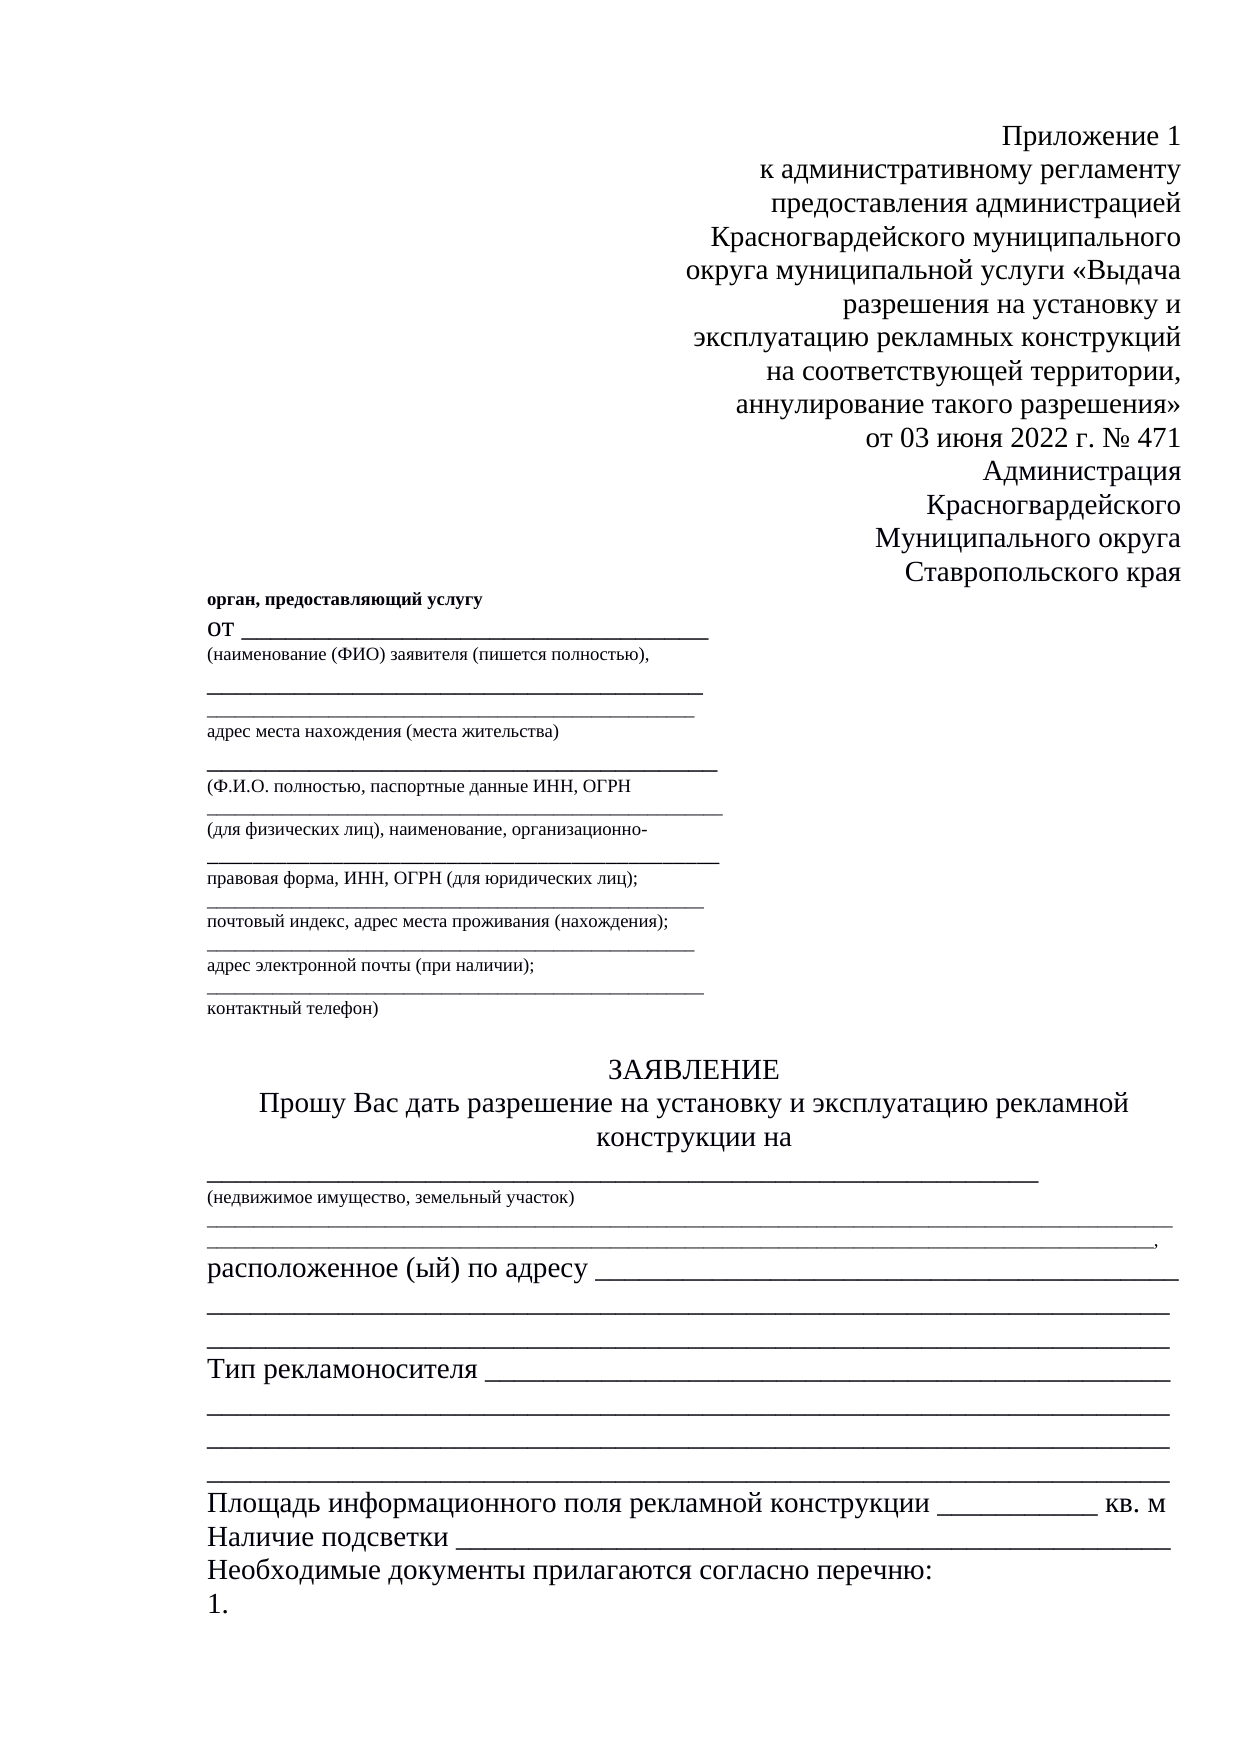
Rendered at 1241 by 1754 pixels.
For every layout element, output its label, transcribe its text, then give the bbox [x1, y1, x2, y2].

text Муниципального округа [207, 521, 1181, 554]
text _____________________________________________________ [207, 889, 1181, 910]
text ___________________________________ [207, 741, 1181, 774]
text __________________________________________________________________ [207, 1452, 1181, 1485]
text эксплуатацию рекламных конструкций [207, 319, 1181, 353]
text (Ф.И.О. полностью, паспортные данные ИНН, ОГРН [207, 774, 1181, 796]
text __________________________________________________________________ [207, 1318, 1181, 1351]
text расположенное (ый) по адресу ________________________________________ [207, 1251, 1181, 1284]
text __________________________________________________________________ [207, 1418, 1181, 1452]
text Красногвардейского муниципального [207, 219, 1181, 252]
text на соответствующей территории, [207, 353, 1181, 386]
text _________________________________________________________ [207, 1152, 1181, 1186]
text _______________________________________________________ [207, 796, 1181, 818]
text ____________________________________________________ [207, 698, 1181, 719]
text контактный телефон) [207, 997, 1181, 1018]
text аннулирование такого разрешения» [207, 386, 1181, 420]
text _____________________________________________________ [207, 975, 1181, 997]
text __________________________________ [207, 664, 1181, 698]
text ____________________________________________________ [207, 932, 1181, 953]
text _____________________________________________ [207, 839, 1181, 867]
text __________________________________________________________________ [207, 1385, 1181, 1418]
text Наличие подсветки _________________________________________________ [207, 1519, 1181, 1552]
text округа муниципальной услуги «Выдача [207, 252, 1181, 286]
text ЗАЯВЛЕНИЕ [207, 1052, 1181, 1085]
text Необходимые документы прилагаются согласно перечню: [207, 1552, 1181, 1586]
text _____________________________________________________________________________________________________, [207, 1229, 1181, 1251]
text почтовый индекс, адрес места проживания (нахождения); [207, 910, 1181, 932]
text орган, предоставляющий услугу [207, 588, 1181, 609]
text (недвижимое имущество, земельный участок) [207, 1186, 1181, 1207]
text разрешения на установку и [207, 286, 1181, 319]
text от ________________________________ [207, 609, 1181, 643]
text конструкции на [207, 1119, 1181, 1152]
text Прошу Вас дать разрешение на установку и эксплуатацию рекламной [207, 1085, 1181, 1119]
text Администрация [207, 453, 1181, 487]
text _______________________________________________________________________________________________________ [207, 1207, 1181, 1229]
text к административному регламенту [207, 152, 1181, 185]
text Ставропольского края [207, 554, 1181, 588]
text Тип рекламоносителя _______________________________________________ [207, 1351, 1181, 1385]
text Приложение 1 [207, 118, 1181, 152]
text предоставления администрацией [207, 185, 1181, 219]
text от 03 июня 2022 г. № 471 [207, 420, 1181, 453]
text адрес места нахождения (места жительства) [207, 719, 1181, 741]
text Площадь информационного поля рекламной конструкции ___________ кв. м [207, 1485, 1181, 1519]
text __________________________________________________________________ [207, 1284, 1181, 1318]
text (наименование (ФИО) заявителя (пишется полностью), [207, 643, 1181, 664]
text (для физических лиц), наименование, организационно- [207, 818, 1181, 839]
text 1. [207, 1586, 1181, 1619]
text Красногвардейского [207, 487, 1181, 521]
text правовая форма, ИНН, ОГРН (для юридических лиц); [207, 867, 1181, 889]
text адрес электронной почты (при наличии); [207, 953, 1181, 975]
